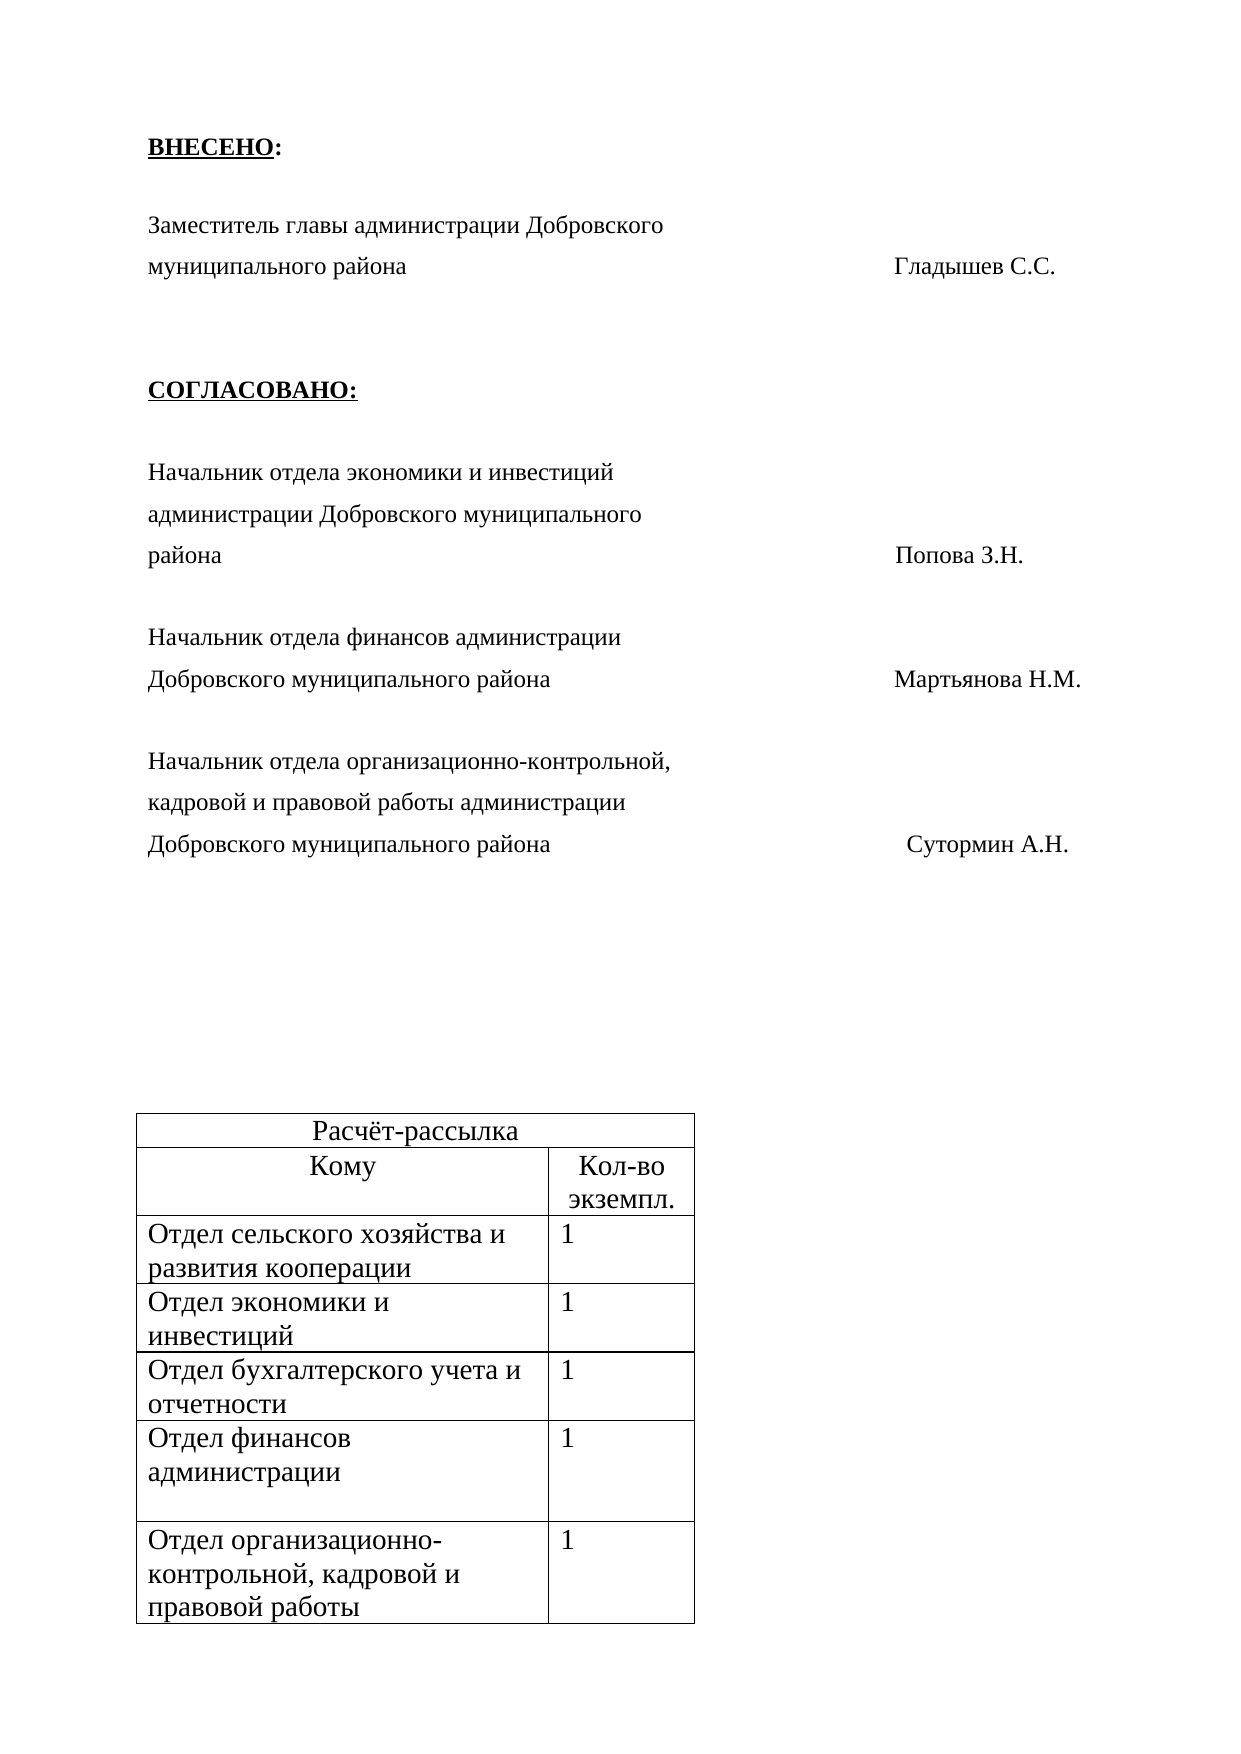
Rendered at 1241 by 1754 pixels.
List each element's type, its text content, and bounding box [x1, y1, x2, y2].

table_cell 1 [549, 1522, 694, 1623]
table_cell Отдел бухгалтерского учета и отчетности [137, 1353, 548, 1419]
table_cell Кому [137, 1148, 548, 1215]
text Заместитель главы администрации Добровского [148, 210, 1152, 239]
table_cell 1 [549, 1421, 694, 1521]
table_header Расчёт-рассылка [137, 1114, 694, 1147]
table_cell Отдел финансов администрации [137, 1421, 548, 1521]
table_cell 1 [549, 1353, 694, 1419]
text муниципального района Гладышев С.С. [148, 251, 1152, 280]
text Добровского муниципального района Сутормин А.Н. [148, 829, 1152, 857]
table_cell Отдел сельского хозяйства и развития кооперации [137, 1216, 548, 1283]
text ВНЕСЕНО: [148, 132, 1152, 161]
text администрации Добровского муниципального [148, 499, 1152, 527]
text района Попова З.Н. [148, 540, 1152, 569]
text Начальник отдела организационно-контрольной, [148, 746, 1152, 775]
table_cell Кол-во экземпл. [549, 1148, 694, 1215]
table_cell 1 [549, 1216, 694, 1283]
text Начальник отдела экономики и инвестиций [148, 457, 1152, 486]
table_cell Отдел экономики и инвестиций [137, 1284, 548, 1351]
text Добровского муниципального района Мартьянова Н.М. [148, 664, 1152, 692]
text Начальник отдела финансов администрации [148, 622, 1152, 651]
table_cell 1 [549, 1284, 694, 1351]
text СОГЛАСОВАНО: [148, 375, 1152, 404]
text кадровой и правовой работы администрации [148, 787, 1152, 816]
table_cell Отдел организационно-контрольной, кадровой и правовой работы [137, 1522, 548, 1623]
